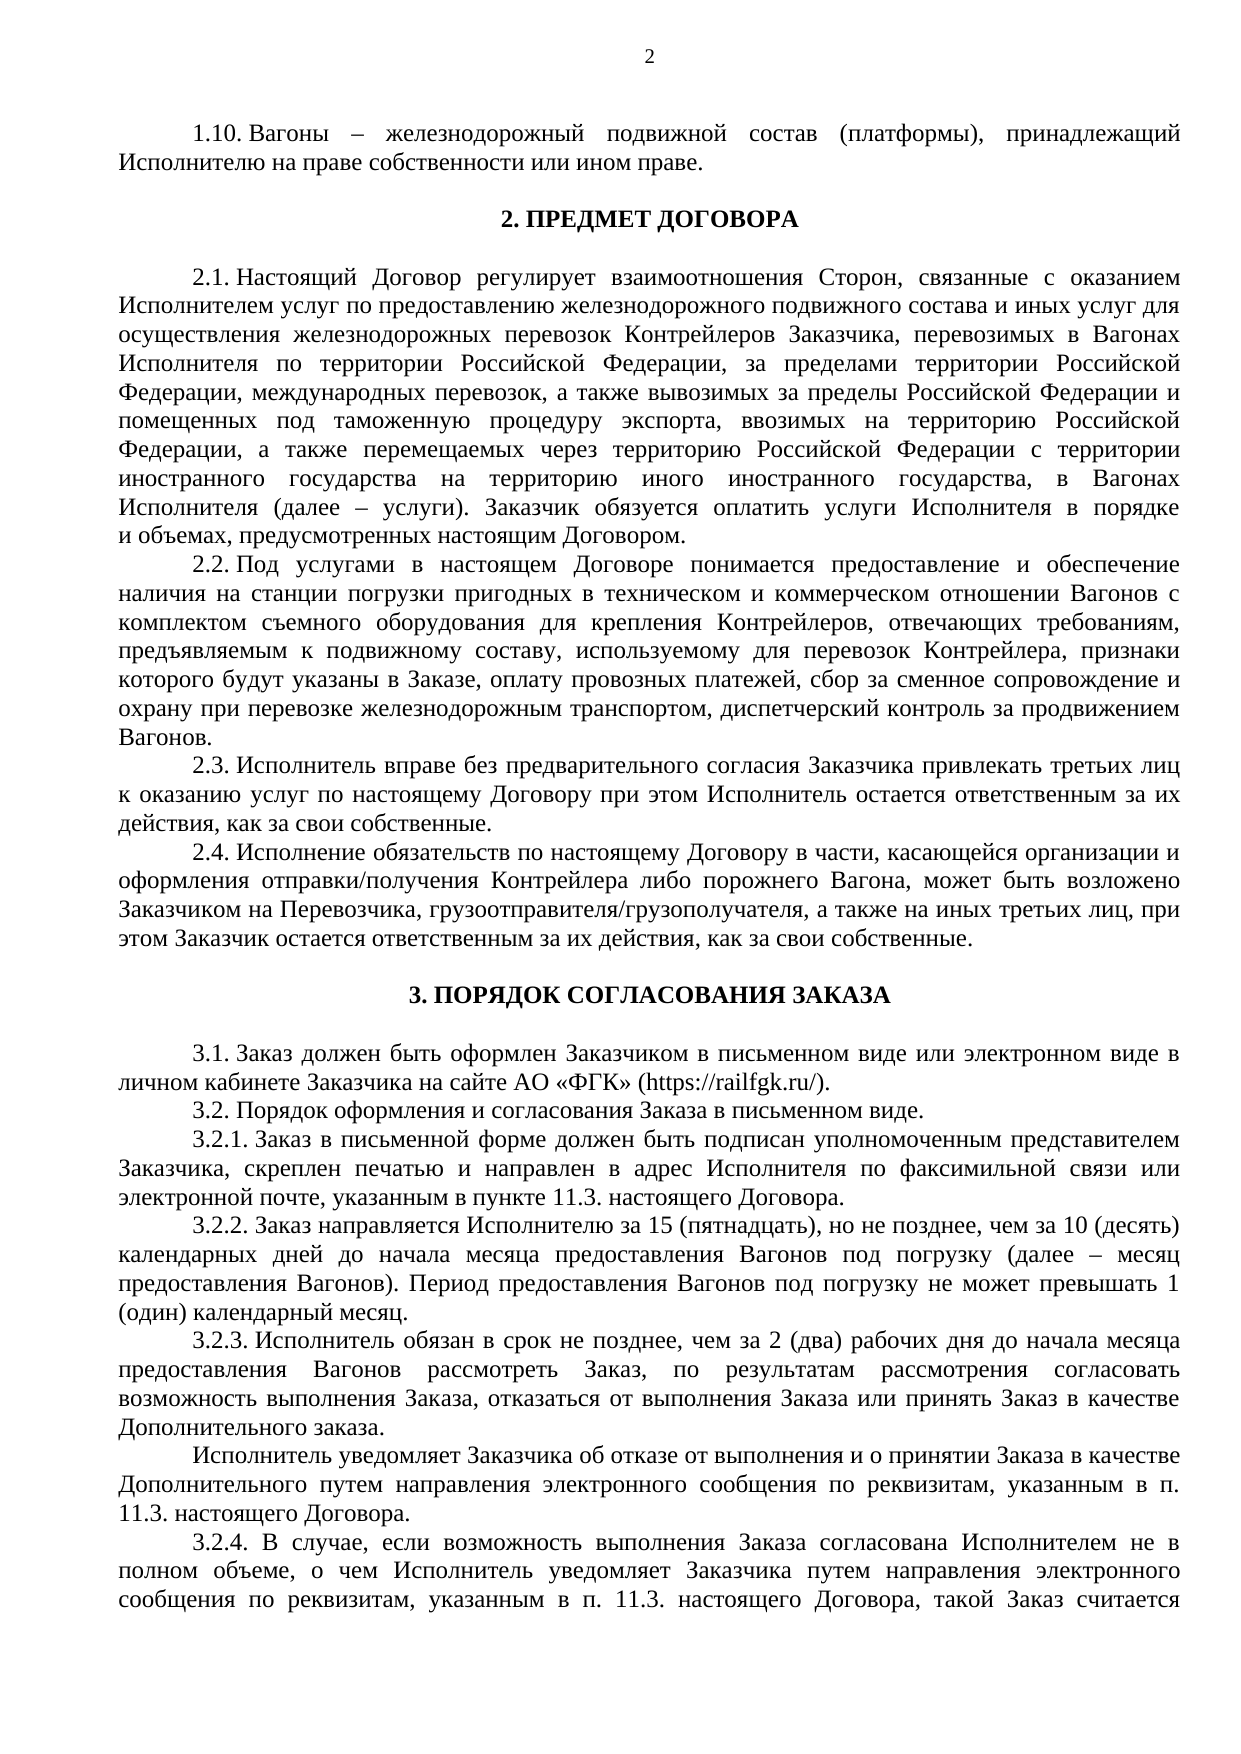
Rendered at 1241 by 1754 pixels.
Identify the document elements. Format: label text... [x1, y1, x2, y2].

text 3. ПОРЯДОК СОГЛАСОВАНИЯ ЗАКАЗА [118, 981, 1181, 1009]
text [118, 1527, 1181, 1613]
text 2.3. Исполнитель вправе без предварительного согласия Заказчика привлекать третьих лиц к оказанию услуг по настоящему Договору при этом Исполнитель остается ответственным за их действия, как за свои собственные. [118, 751, 1181, 837]
text 2.4. Исполнение обязательств по настоящему Договору в части, касающейся организации и оформления отправки/получения Контрейлера либо порожнего Вагона, может быть возложено Заказчиком на Перевозчика, грузоотправителя/грузополучателя, а также на иных третьих лиц, при этом Заказчик остается ответственным за их действия, как за свои собственные. [118, 837, 1181, 952]
text 3.2.3. Исполнитель обязан в срок не позднее, чем за 2 (два) рабочих дня до начала месяца предоставления Вагонов рассмотреть Заказ, по результатам рассмотрения согласовать возможность выполнения Заказа, отказаться от выполнения Заказа или принять Заказ в качестве Дополнительного заказа. [118, 1326, 1181, 1441]
text 2.1. Настоящий Договор регулирует взаимоотношения Сторон, связанные с оказанием Исполнителем услуг по предоставлению железнодорожного подвижного состава и иных услуг для осуществления железнодорожных перевозок Контрейлеров Заказчика, перевозимых в Вагонах Исполнителя по территории Российской Федерации, за пределами территории Российской Федерации, международных перевозок, а также вывозимых за пределы Российской Федерации и помещенных под таможенную процедуру экспорта, ввозимых на территорию Российской Федерации, а также перемещаемых через территорию Российской Федерации с территории иностранного государства на территорию иного иностранного государства, в Вагонах Исполнителя (далее – услуги). Заказчик обязуется оплатить услуги Исполнителя в порядке и объемах, предусмотренных настоящим Договором. [118, 262, 1181, 549]
text 3.2. Порядок оформления и согласования Заказа в письменном виде. [118, 1096, 1181, 1124]
text 3.2.1. Заказ в письменной форме должен быть подписан уполномоченным представителем Заказчика, скреплен печатью и направлен в адрес Исполнителя по факсимильной связи или электронной почте, указанным в пункте 11.3. настоящего Договора. [118, 1124, 1181, 1211]
text 1.10. Вагоны – железнодорожный подвижной состав (платформы), принадлежащий Исполнителю на праве собственности или ином праве. [118, 118, 1181, 176]
text Исполнитель уведомляет Заказчика об отказе от выполнения и о принятии Заказа в качестве Дополнительного путем направления электронного сообщения по реквизитам, указанным в п. 11.3. настоящего Договора. [118, 1441, 1181, 1527]
text 3.2.2. Заказ направляется Исполнителю за 15 (пятнадцать), но не позднее, чем за 10 (десять) календарных дней до начала месяца предоставления Вагонов под погрузку (далее – месяц предоставления Вагонов). Период предоставления Вагонов под погрузку не может превышать 1 (один) календарный месяц. [118, 1211, 1181, 1326]
text 2.2. Под услугами в настоящем Договоре понимается предоставление и обеспечение наличия на станции погрузки пригодных в техническом и коммерческом отношении Вагонов с комплектом съемного оборудования для крепления Контрейлеров, отвечающих требованиям, предъявляемым к подвижному составу, используемому для перевозок Контрейлера, признаки которого будут указаны в Заказе, оплату провозных платежей, сбор за сменное сопровождение и охрану при перевозке железнодорожным транспортом, диспетчерский контроль за продвижением Вагонов. [118, 549, 1181, 751]
text 2. ПРЕДМЕТ ДОГОВОРА [118, 204, 1181, 233]
text 3.1. Заказ должен быть оформлен Заказчиком в письменном виде или электронном виде в личном кабинете Заказчика на сайте АО «ФГК» (https://railfgk.ru/). [118, 1038, 1181, 1096]
